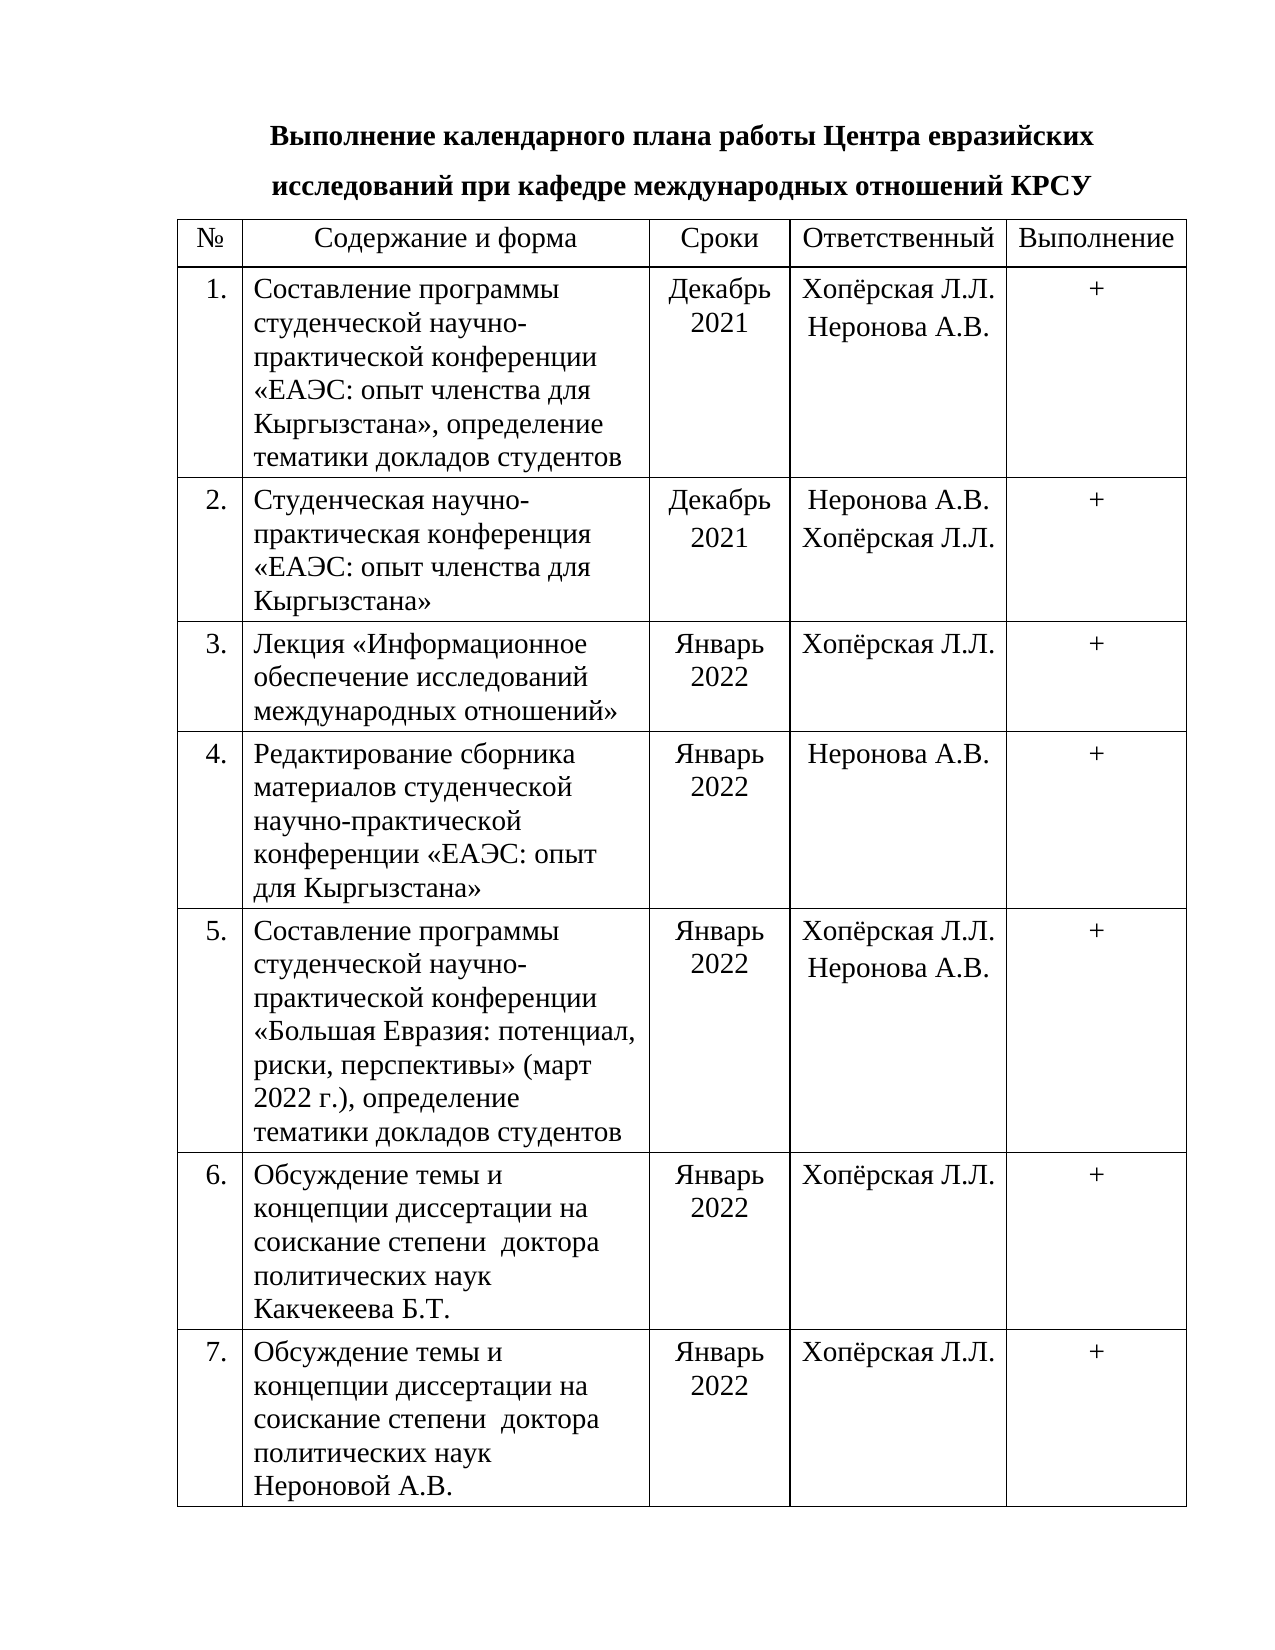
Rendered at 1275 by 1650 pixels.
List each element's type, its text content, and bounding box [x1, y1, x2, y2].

table_cell [178, 909, 242, 1152]
table_cell Редактирование сборника материалов студенческой научно-практической конференции «ЕАЭС: опыт для Кыргызстана» [243, 732, 649, 908]
table_cell Январь 2022 [650, 1330, 789, 1506]
table_cell + [1007, 1330, 1186, 1506]
table_cell + [1007, 909, 1186, 1152]
table_cell [178, 1153, 242, 1329]
table_cell + [1007, 268, 1186, 477]
table_cell Хопёрская Л.Л. [791, 1153, 1006, 1329]
table_cell Январь 2022 [650, 732, 789, 908]
table_cell + [1007, 732, 1186, 908]
table_cell Хопёрская Л.Л. Неронова А.В. [791, 909, 1006, 1152]
table_cell Составление программы студенческой научно-практической конференции «Большая Евразия: потенциал, риски, перспективы» (март 2022 г.), определение тематики докладов студентов [243, 909, 649, 1152]
table_header Выполнение [1007, 220, 1186, 266]
table_cell Обсуждение темы и концепции диссертации на соискание степени доктора политических наук Какчекеева Б.Т. [243, 1153, 649, 1329]
table_cell Январь 2022 [650, 1153, 789, 1329]
table_cell [178, 268, 242, 477]
table_cell Лекция «Информационное обеспечение исследований международных отношений» [243, 622, 649, 731]
table_cell Январь 2022 [650, 909, 789, 1152]
table_cell Составление программы студенческой научно-практической конференции «ЕАЭС: опыт членства для Кыргызстана», определение тематики докладов студентов [243, 268, 649, 477]
table_cell [178, 478, 242, 621]
table_header Содержание и форма [243, 220, 649, 266]
table_cell + [1007, 622, 1186, 731]
table_cell [178, 622, 242, 731]
table_cell Неронова А.В. [791, 732, 1006, 908]
table_cell Декабрь 2021 [650, 478, 789, 621]
table_cell Неронова А.В. Хопёрская Л.Л. [791, 478, 1006, 621]
table_cell Декабрь 2021 [650, 268, 789, 477]
table_cell Обсуждение темы и концепции диссертации на соискание степени доктора политических наук Нероновой А.В. [243, 1330, 649, 1506]
table_cell [178, 732, 242, 908]
table_cell Студенческая научно-практическая конференция «ЕАЭС: опыт членства для Кыргызстана» [243, 478, 649, 621]
table_header Сроки [650, 220, 789, 266]
table_cell Хопёрская Л.Л. [791, 622, 1006, 731]
table_cell [178, 1330, 242, 1506]
table_cell + [1007, 1153, 1186, 1329]
table_cell Хопёрская Л.Л. [791, 1330, 1006, 1506]
text Выполнение календарного плана работы Центра евразийских исследований при кафедре международных отношений КРСУ [177, 118, 1186, 202]
table_header № [178, 220, 242, 266]
table_cell + [1007, 478, 1186, 621]
table_cell Хопёрская Л.Л. Неронова А.В. [791, 268, 1006, 477]
table_header Ответственный [791, 220, 1006, 266]
table_cell Январь 2022 [650, 622, 789, 731]
